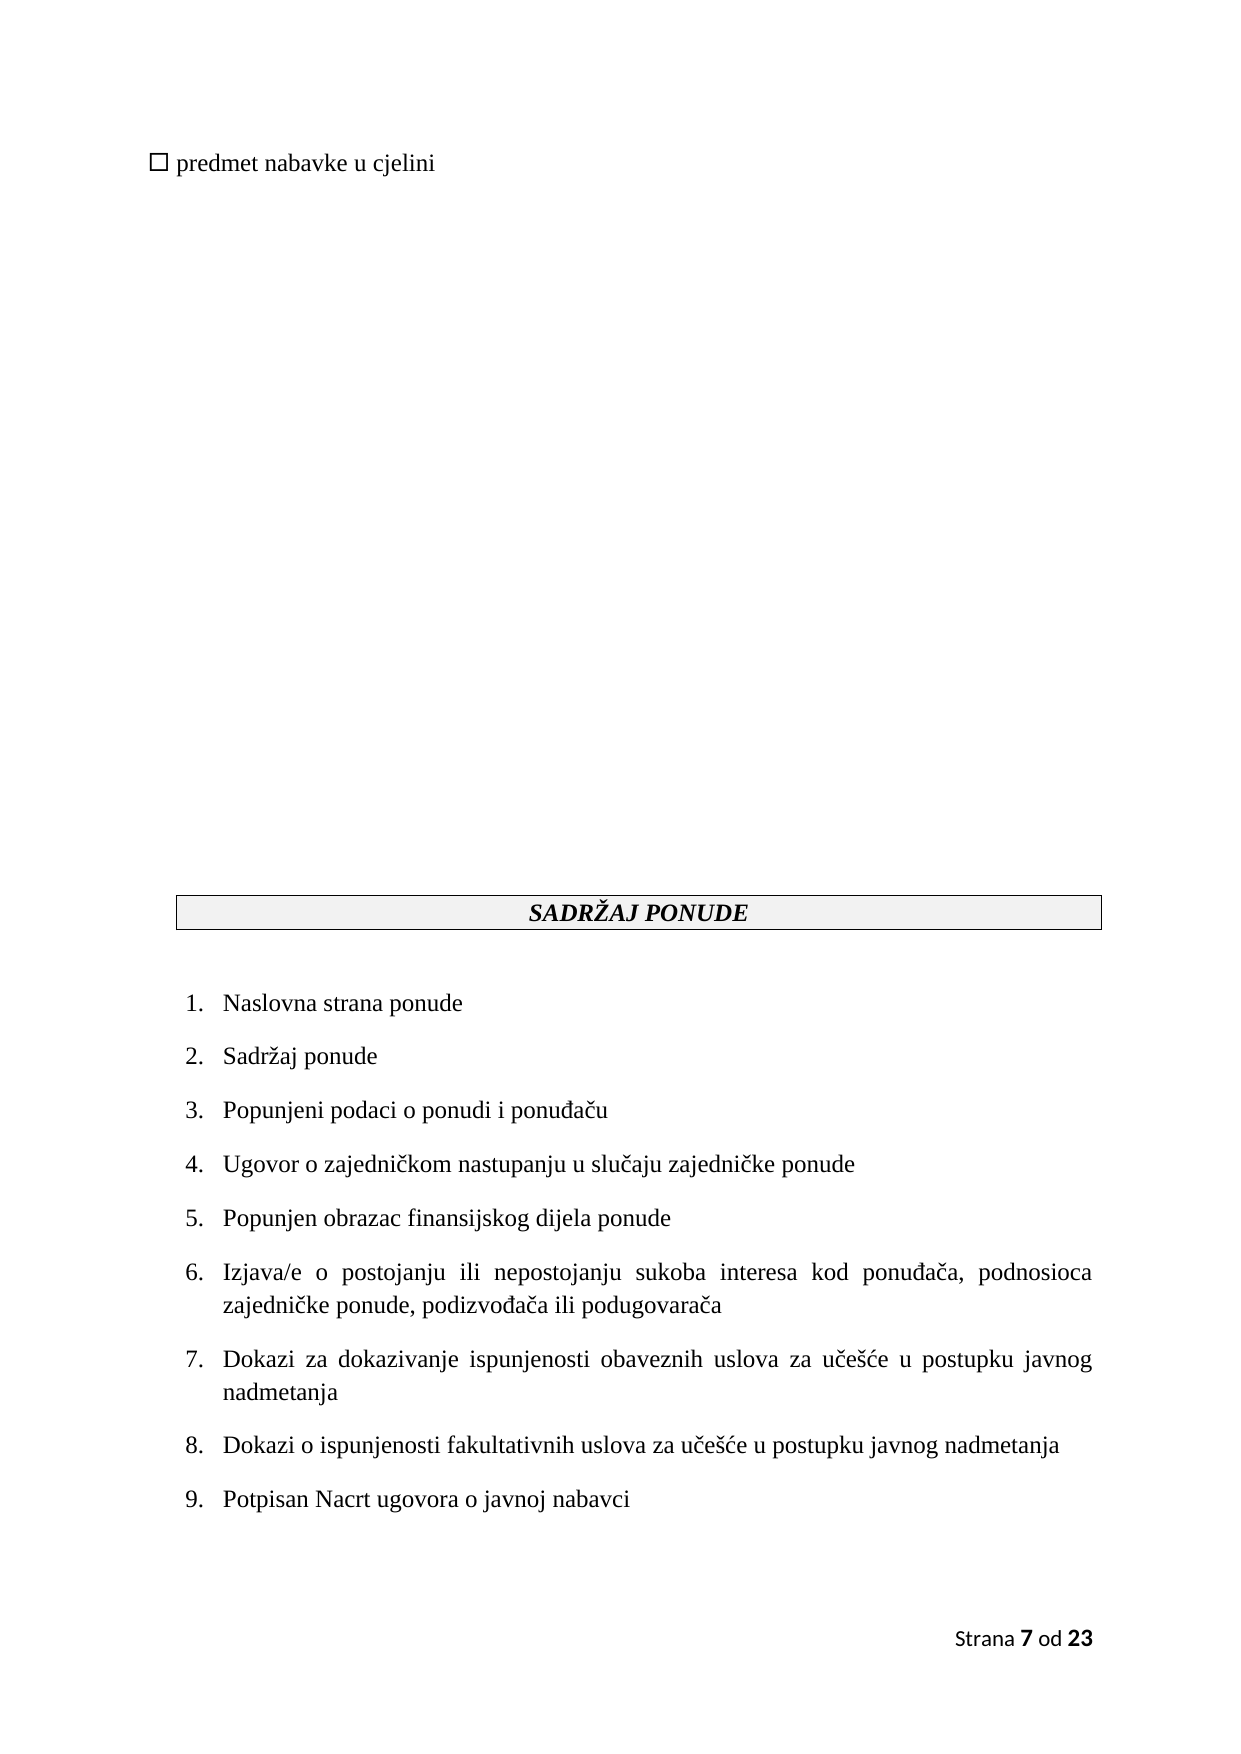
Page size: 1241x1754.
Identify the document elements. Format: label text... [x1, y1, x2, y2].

list Potpisan Nacrt ugovora o javnoj nabavci [185, 1484, 1093, 1513]
list Popunjeni podaci o ponudi i ponuđaču [185, 1095, 1093, 1124]
list Ugovor o zajedničkom nastupanju u slučaju zajedničke ponude [185, 1149, 1093, 1178]
list Sadržaj ponude [185, 1041, 1093, 1070]
subtitle SADRŽAJ PONUDE [177, 896, 1101, 929]
list Dokazi za dokazivanje ispunjenosti obaveznih uslova za učešće u postupku javnog nadmetanja [185, 1344, 1093, 1406]
list Naslovna strana ponude [185, 988, 1093, 1016]
list Izjava/e o postojanju ili nepostojanju sukoba interesa kod ponuđača, podnosioca zajedničke ponude, podizvođača ili podugovarača [185, 1257, 1093, 1319]
list Dokazi o ispunjenosti fakultativnih uslova za učešće u postupku javnog nadmetanja [185, 1431, 1093, 1459]
text predmet nabavke u cjelini [148, 148, 1093, 176]
list Popunjen obrazac finansijskog dijela ponude [185, 1203, 1093, 1232]
